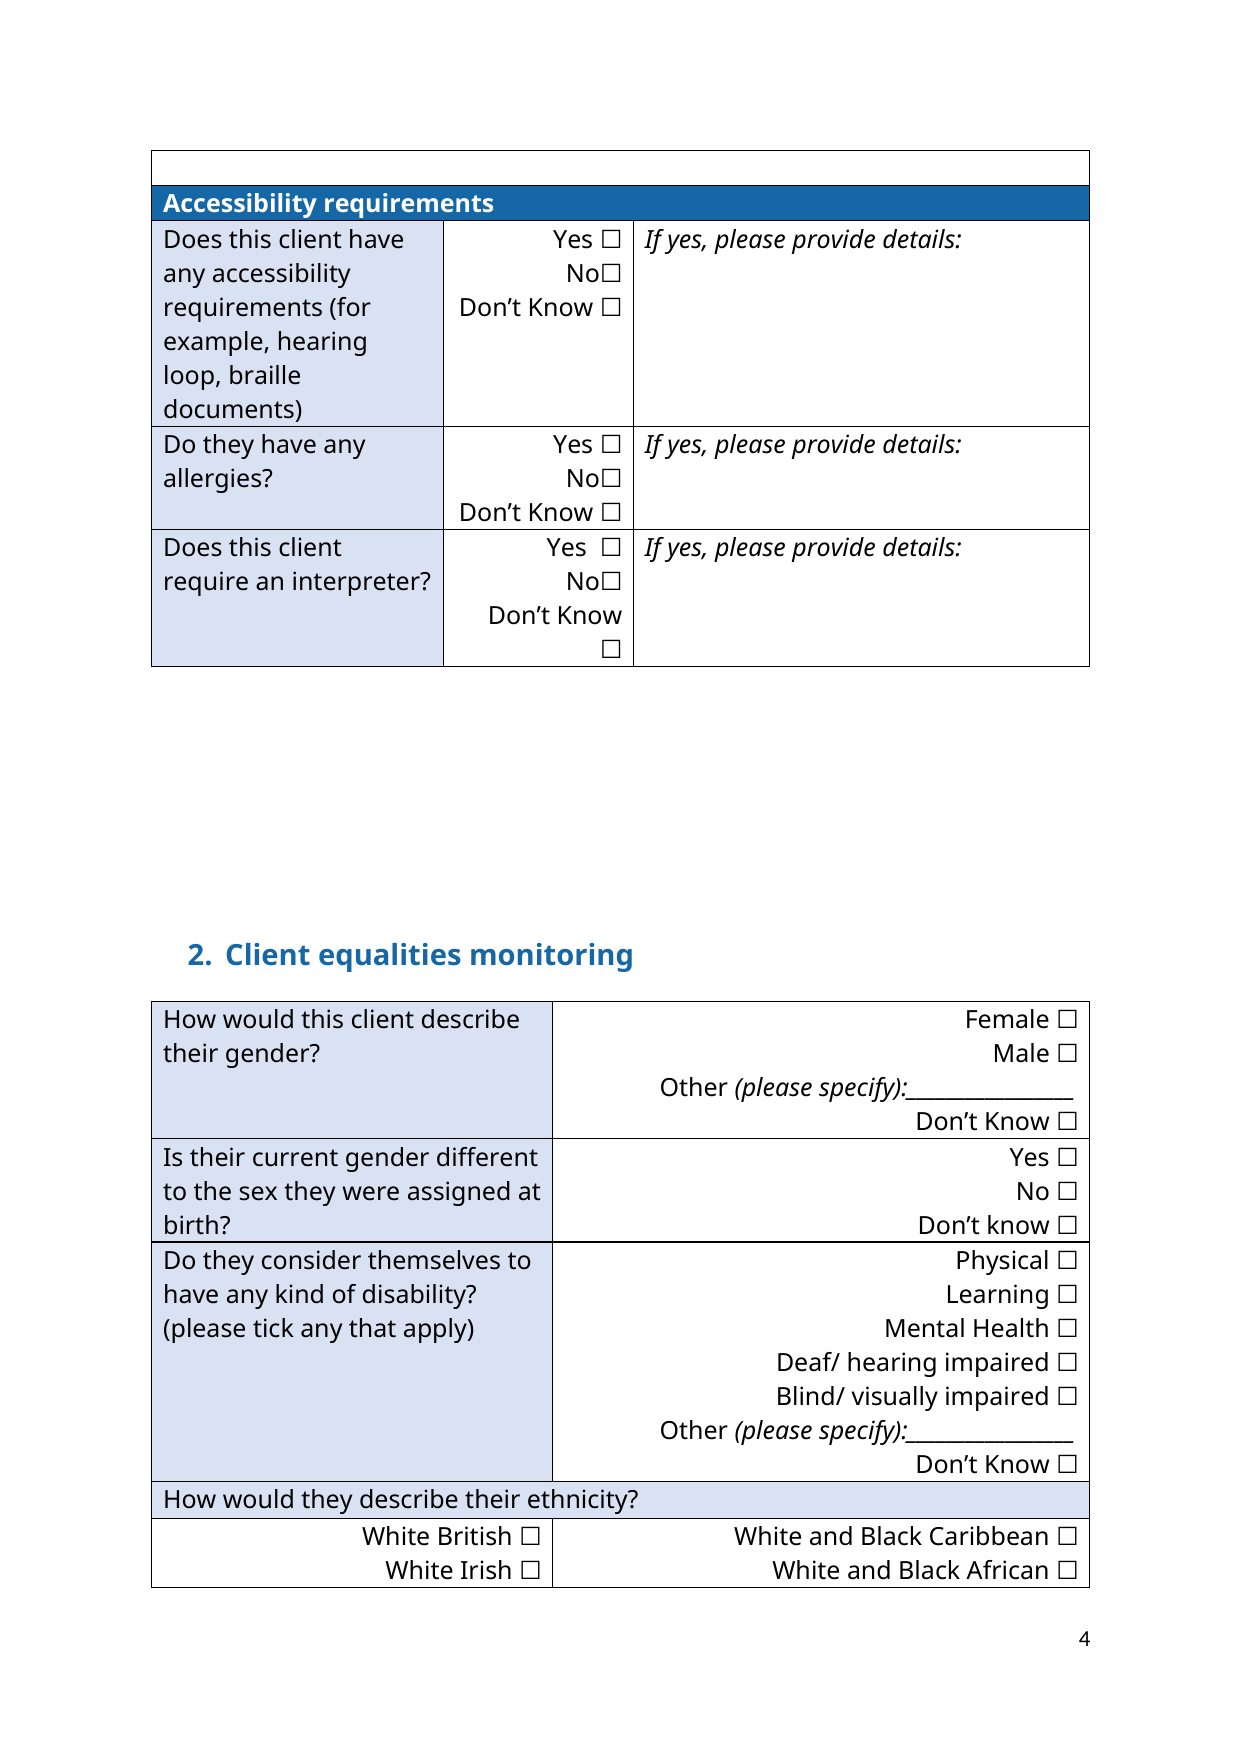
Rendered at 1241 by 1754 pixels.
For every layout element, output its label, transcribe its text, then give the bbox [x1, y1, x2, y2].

table_cell If yes, please provide details: [634, 530, 1089, 666]
table_cell Physical Learning Mental Health Deaf/ hearing impaired Blind/ visually impaired Other (please specify):_________________ Don’t Know [553, 1243, 1089, 1481]
table_cell How would they describe their ethnicity? [152, 1482, 1089, 1518]
table_header Female Male Other (please specify):_________________ Don’t Know [553, 1002, 1089, 1138]
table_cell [553, 1519, 1089, 1587]
table_cell Accessibility requirements [152, 186, 1089, 220]
table_cell If yes, please provide details: [634, 427, 1089, 529]
table_cell Does this client have any accessibility requirements (for example, hearing loop, braille documents) [152, 221, 443, 426]
table_cell Yes No Don’t Know [444, 427, 633, 529]
table_cell Do they consider themselves to have any kind of disability? (please tick any that apply) [152, 1243, 552, 1481]
table_cell Is their current gender different to the sex they were assigned at birth? [152, 1139, 552, 1241]
table_cell Does this client require an interpreter? [152, 530, 443, 666]
table_cell Yes No Don’t Know [444, 530, 633, 666]
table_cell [152, 1519, 552, 1587]
table_cell Yes No Don’t know [553, 1139, 1089, 1241]
table_cell [152, 151, 1089, 185]
list Client equalities monitoring [187, 934, 1090, 974]
table_cell Do they have any allergies? [152, 427, 443, 529]
table_cell Yes No Don’t Know [444, 221, 633, 426]
table_cell If yes, please provide details: [634, 221, 1089, 426]
table_header How would this client describe their gender? [152, 1002, 552, 1138]
